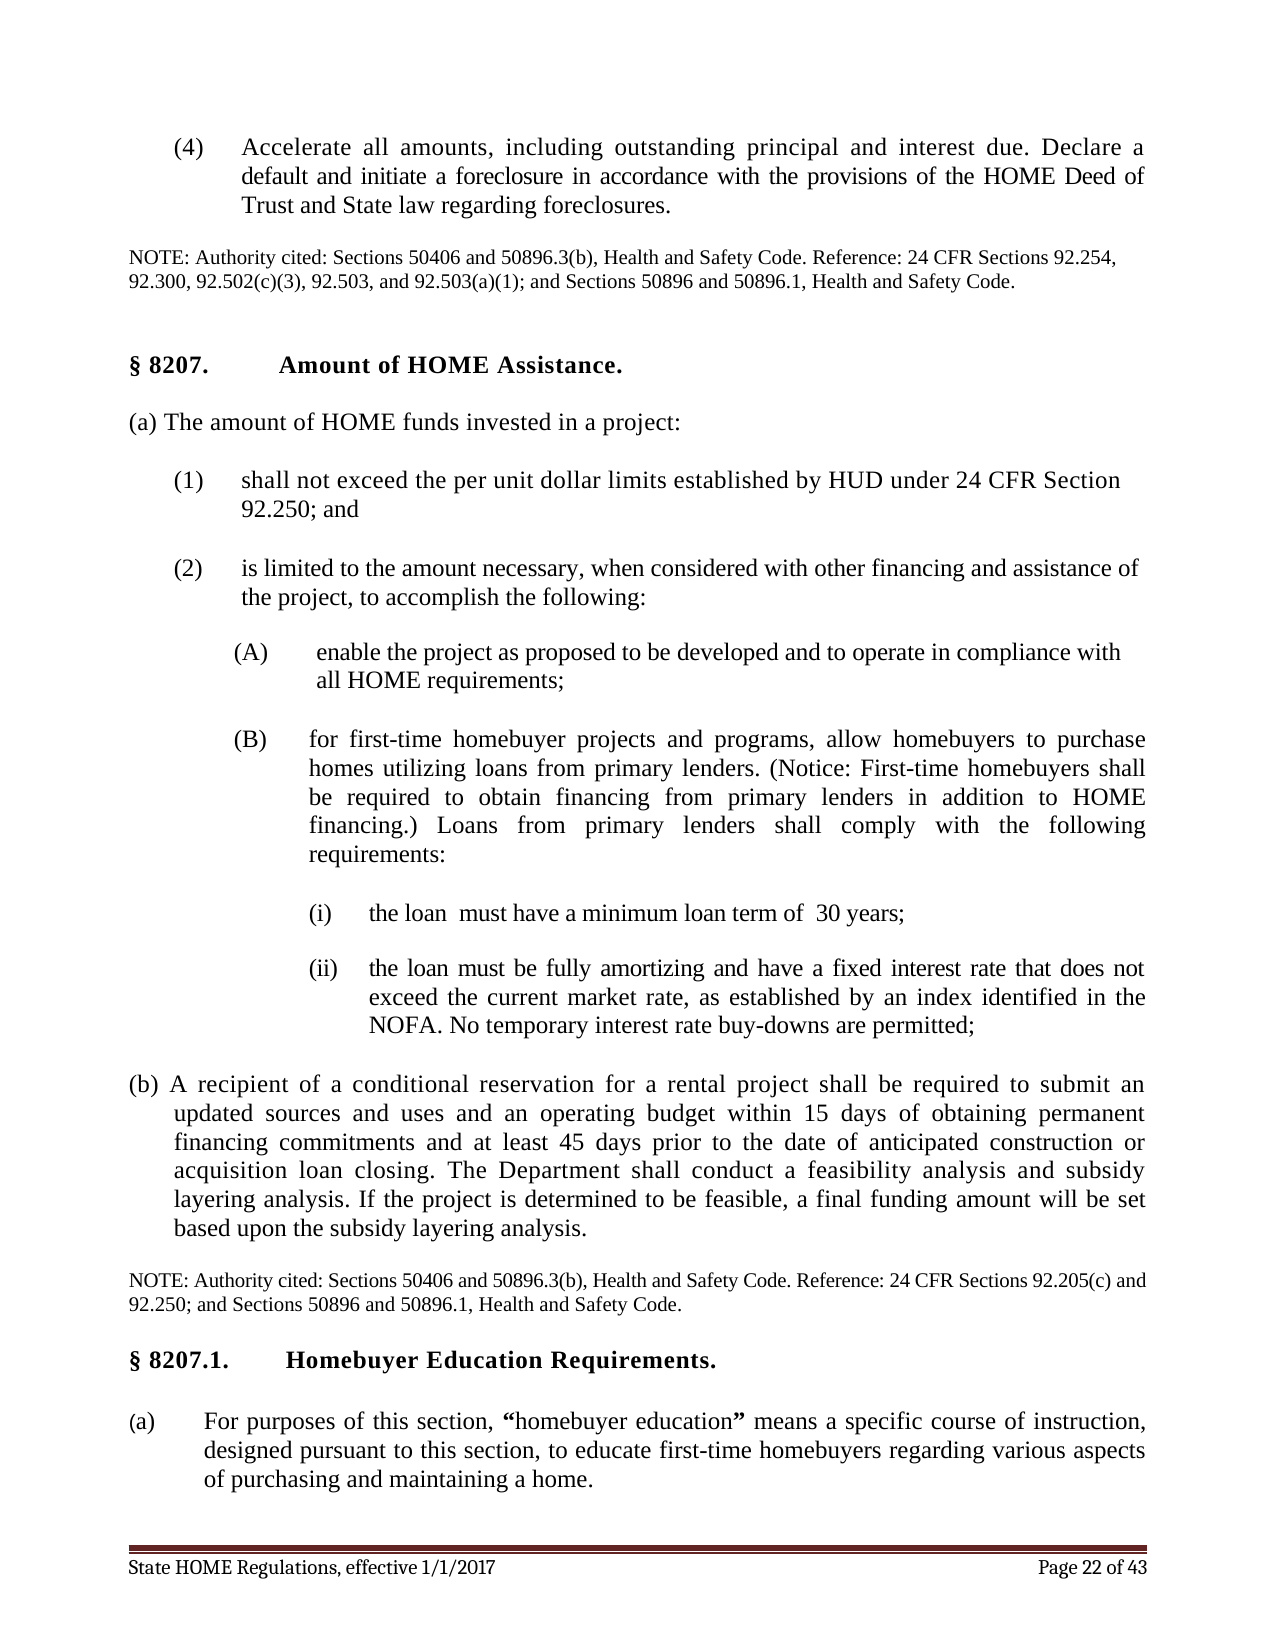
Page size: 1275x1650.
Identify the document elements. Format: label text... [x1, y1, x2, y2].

text (a) The amount of HOME funds invested in a project: [128, 407, 1147, 436]
text (b) A recipient of a conditional reservation for a rental project shall be required to submit an updated sources and uses and an operating budget within 15 days of obtaining permanent financing commitments and at least 45 days prior to the date of anticipated construction or acquisition loan closing. The Department shall conduct a feasibility analysis and subsidy layering analysis. If the project is determined to be feasible, a final funding amount will be set based upon the subsidy layering analysis. [128, 1069, 1147, 1242]
text NOTE: Authority cited: Sections 50406 and 50896.3(b), Health and Safety Code. Reference: 24 CFR Sections 92.254, 92.300, 92.502(c)(3), 92.503, and 92.503(a)(1); and Sections 50896 and 50896.1, Health and Safety Code. [128, 245, 1147, 293]
list is limited to the amount necessary, when considered with other financing and assistance of the project, to accomplish the following: [173, 553, 1147, 610]
list enable the project as proposed to be developed and to operate in compliance with all HOME requirements; [233, 637, 1147, 694]
text NOTE: Authority cited: Sections 50406 and 50896.3(b), Health and Safety Code. Reference: 24 CFR Sections 92.205(c) and 92.250; and Sections 50896 and 50896.1, Health and Safety Code. [128, 1268, 1147, 1316]
list the loan must be fully amortizing and have a fixed interest rate that does not exceed the current market rate, as established by an index identified in the NOFA. No temporary interest rate buy-downs are permitted; [308, 953, 1147, 1039]
list shall not exceed the per unit dollar limits established by HUD under 24 CFR Section 92.250; and [173, 465, 1147, 523]
list Accelerate all amounts, including outstanding principal and interest due. Declare a default and initiate a foreclosure in accordance with the provisions of the HOME Deed of Trust and State law regarding foreclosures. [173, 132, 1147, 218]
text (a) For purposes of this section, “homebuyer education” means a specific course of instruction, designed pursuant to this section, to educate first-time homebuyers regarding various aspects of purchasing and maintaining a home. [128, 1406, 1147, 1493]
list for first-time homebuyer projects and programs, allow homebuyers to purchase homes utilizing loans from primary lenders. (Notice: First-time homebuyers shall be required to obtain financing from primary lenders in addition to HOME financing.) Loans from primary lenders shall comply with the following requirements: [233, 724, 1147, 868]
text § 8207.1. Homebuyer Education Requirements. [128, 1345, 1147, 1373]
list the loan must have a minimum loan term of 30 years; [308, 898, 1147, 927]
text § 8207. Amount of HOME Assistance. [128, 350, 1147, 379]
